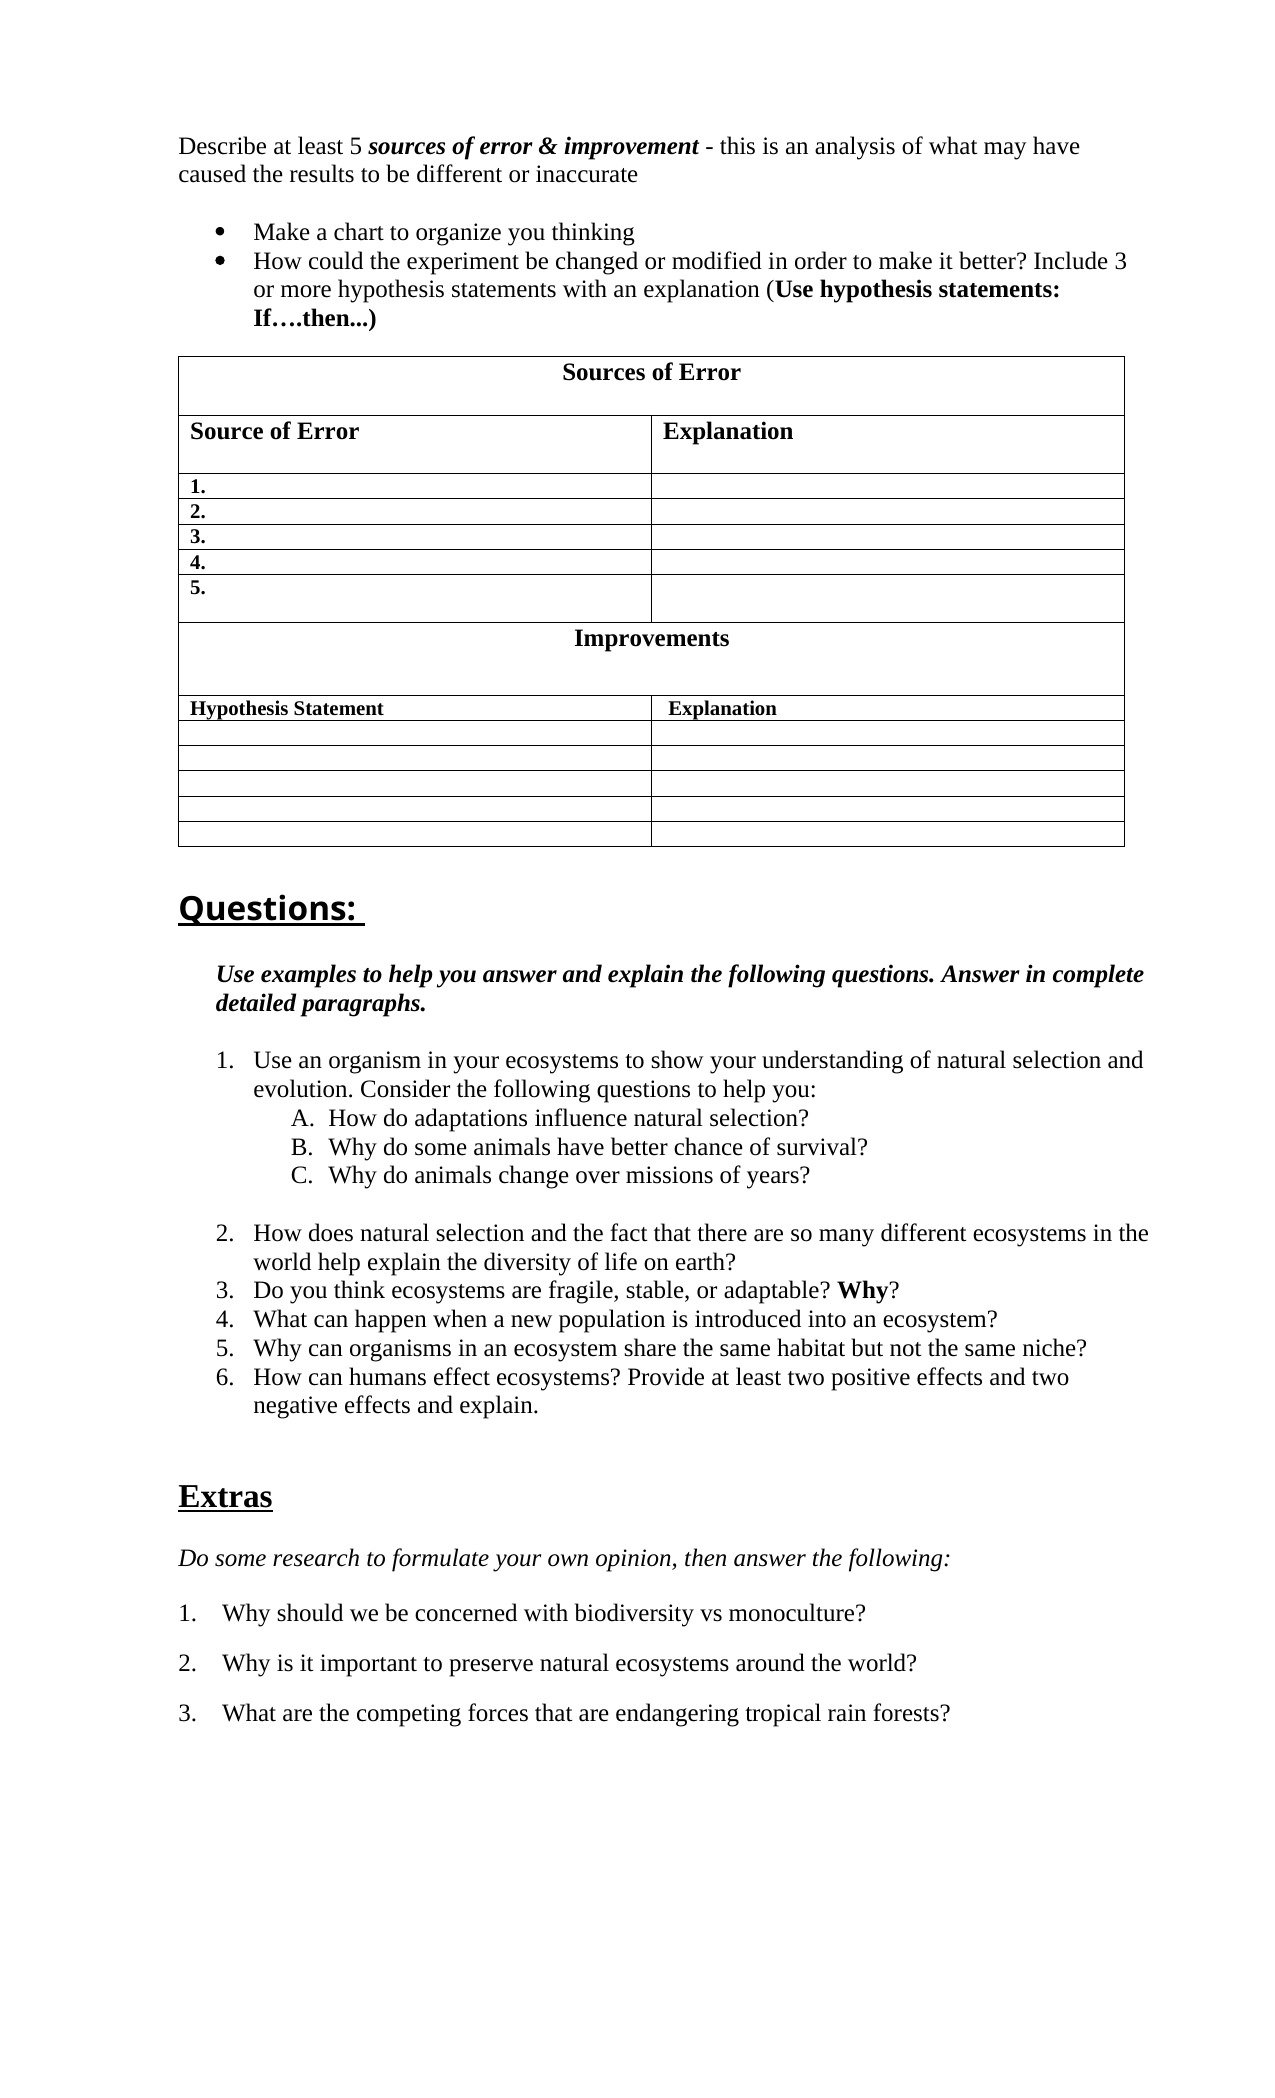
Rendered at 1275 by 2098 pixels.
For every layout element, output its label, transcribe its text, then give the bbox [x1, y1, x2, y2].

list Make a chart to organize you thinking [216, 217, 1153, 246]
list Why is it important to preserve natural ecosystems around the world? [178, 1648, 1153, 1677]
text Use examples to help you answer and explain the following questions. Answer in complete detailed paragraphs. [216, 959, 1153, 1017]
table_cell 4. [179, 550, 651, 574]
list What are the competing forces that are endangering tropical rain forests? [178, 1698, 1153, 1726]
list Why should we be concerned with biodiversity vs monoculture? [178, 1598, 1153, 1627]
table_cell 5. [179, 575, 651, 622]
table_cell Explanation [652, 416, 1124, 473]
list Do you think ecosystems are fragile, stable, or adaptable? Why? [216, 1276, 1153, 1304]
list How could the experiment be changed or modified in order to make it better? Include 3 or more hypothesis statements with an explanation (Use hypothesis statements: If….then...) [216, 246, 1153, 332]
table_cell 2. [179, 499, 651, 523]
table_cell [179, 822, 651, 846]
list What can happen when a new population is introduced into an ecosystem? [216, 1304, 1153, 1333]
table_cell [652, 575, 1124, 622]
table_cell Hypothesis Statement [179, 696, 651, 720]
table_cell [179, 721, 651, 745]
list Why can organisms in an ecosystem share the same habitat but not the same niche? [216, 1333, 1153, 1362]
list How do adaptations influence natural selection? [291, 1103, 1153, 1132]
table_cell [652, 474, 1124, 498]
text Questions: [178, 885, 1153, 931]
table_cell [179, 746, 651, 770]
text Describe at least 5 sources of error & improvement - this is an analysis of what may have caused the results to be different or inaccurate [178, 131, 1153, 188]
table_cell [652, 822, 1124, 846]
table_cell [179, 797, 651, 821]
table_cell [652, 525, 1124, 548]
list How can humans effect ecosystems? Provide at least two positive effects and two negative effects and explain. [216, 1362, 1153, 1419]
table_cell [179, 771, 651, 796]
table_cell [652, 550, 1124, 574]
table_cell [652, 499, 1124, 523]
table_cell [652, 721, 1124, 745]
table_cell [652, 771, 1124, 796]
table_cell [652, 746, 1124, 770]
text Do some research to formulate your own opinion, then answer the following: [178, 1543, 1153, 1571]
table_cell [652, 797, 1124, 821]
table_header Sources of Error [179, 357, 1124, 415]
table_cell Improvements [179, 623, 1124, 695]
list How does natural selection and the fact that there are so many different ecosystems in the world help explain the diversity of life on earth? [216, 1218, 1153, 1276]
list Why do some animals have better chance of survival? [291, 1132, 1153, 1161]
text Extras [178, 1477, 1153, 1515]
table_cell Explanation [652, 696, 1124, 720]
table_cell 1. [179, 474, 651, 498]
table_cell Source of Error [179, 416, 651, 473]
table_cell 3. [179, 525, 651, 548]
list Use an organism in your ecosystems to show your understanding of natural selection and evolution. Consider the following questions to help you: [216, 1046, 1153, 1103]
list Why do animals change over missions of years? [291, 1161, 1153, 1189]
